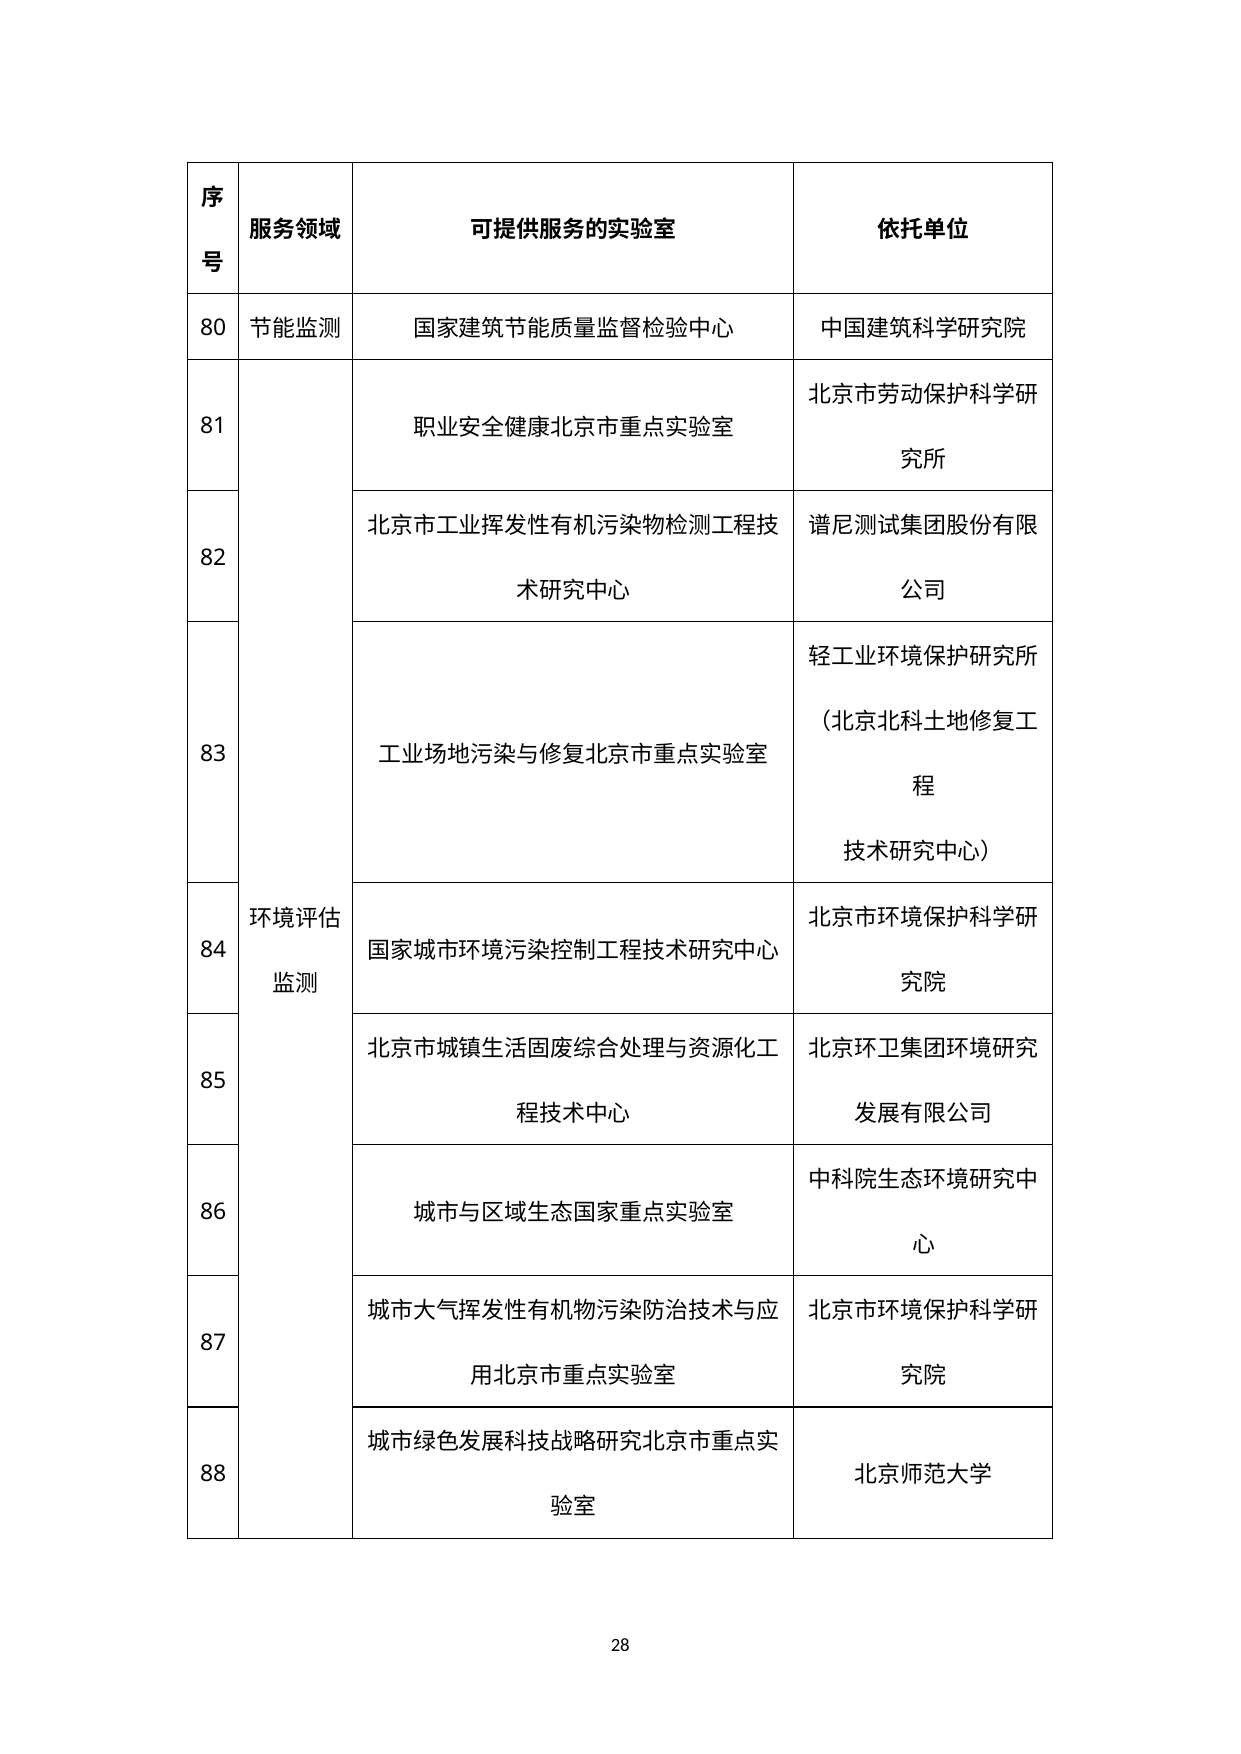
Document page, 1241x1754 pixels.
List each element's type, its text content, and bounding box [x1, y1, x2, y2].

table_cell 中科院生态环境研究中心 [794, 1145, 1052, 1275]
table_cell 国家建筑节能质量监督检验中心 [353, 294, 793, 359]
table_cell 国家城市环境污染控制工程技术研究中心 [353, 883, 793, 1013]
table_cell 北京师范大学 [794, 1408, 1052, 1537]
table_cell 80 [188, 294, 238, 359]
table_cell 87 [188, 1276, 238, 1406]
table_cell 轻工业环境保护研究所 （北京北科土地修复工程 技术研究中心） [794, 622, 1052, 882]
table_cell 中国建筑科学研究院 [794, 294, 1052, 359]
table_cell 环境评估监测 [239, 360, 352, 1537]
table_header 依托单位 [794, 163, 1052, 293]
table_cell 88 [188, 1408, 238, 1537]
table_cell 北京市环境保护科学研究院 [794, 1276, 1052, 1406]
table_cell 北京环卫集团环境研究发展有限公司 [794, 1014, 1052, 1144]
table_cell 82 [188, 491, 238, 621]
table_cell 城市与区域生态国家重点实验室 [353, 1145, 793, 1275]
table_cell 84 [188, 883, 238, 1013]
table_cell 86 [188, 1145, 238, 1275]
table_cell 北京市环境保护科学研究院 [794, 883, 1052, 1013]
table_cell 谱尼测试集团股份有限公司 [794, 491, 1052, 621]
table_cell 85 [188, 1014, 238, 1144]
table_cell 工业场地污染与修复北京市重点实验室 [353, 622, 793, 882]
table_cell 北京市城镇生活固废综合处理与资源化工程技术中心 [353, 1014, 793, 1144]
table_cell 北京市劳动保护科学研究所 [794, 360, 1052, 490]
table_header 服务领域 [239, 163, 352, 293]
table_cell 城市大气挥发性有机物污染防治技术与应用北京市重点实验室 [353, 1276, 793, 1406]
table_cell 81 [188, 360, 238, 490]
table_cell 城市绿色发展科技战略研究北京市重点实验室 [353, 1408, 793, 1537]
table_cell 节能监测 [239, 294, 352, 359]
table_cell 北京市工业挥发性有机污染物检测工程技术研究中心 [353, 491, 793, 621]
table_header 可提供服务的实验室 [353, 163, 793, 293]
table_cell 83 [188, 622, 238, 882]
table_cell 职业安全健康北京市重点实验室 [353, 360, 793, 490]
table_header 序号 [188, 163, 238, 293]
